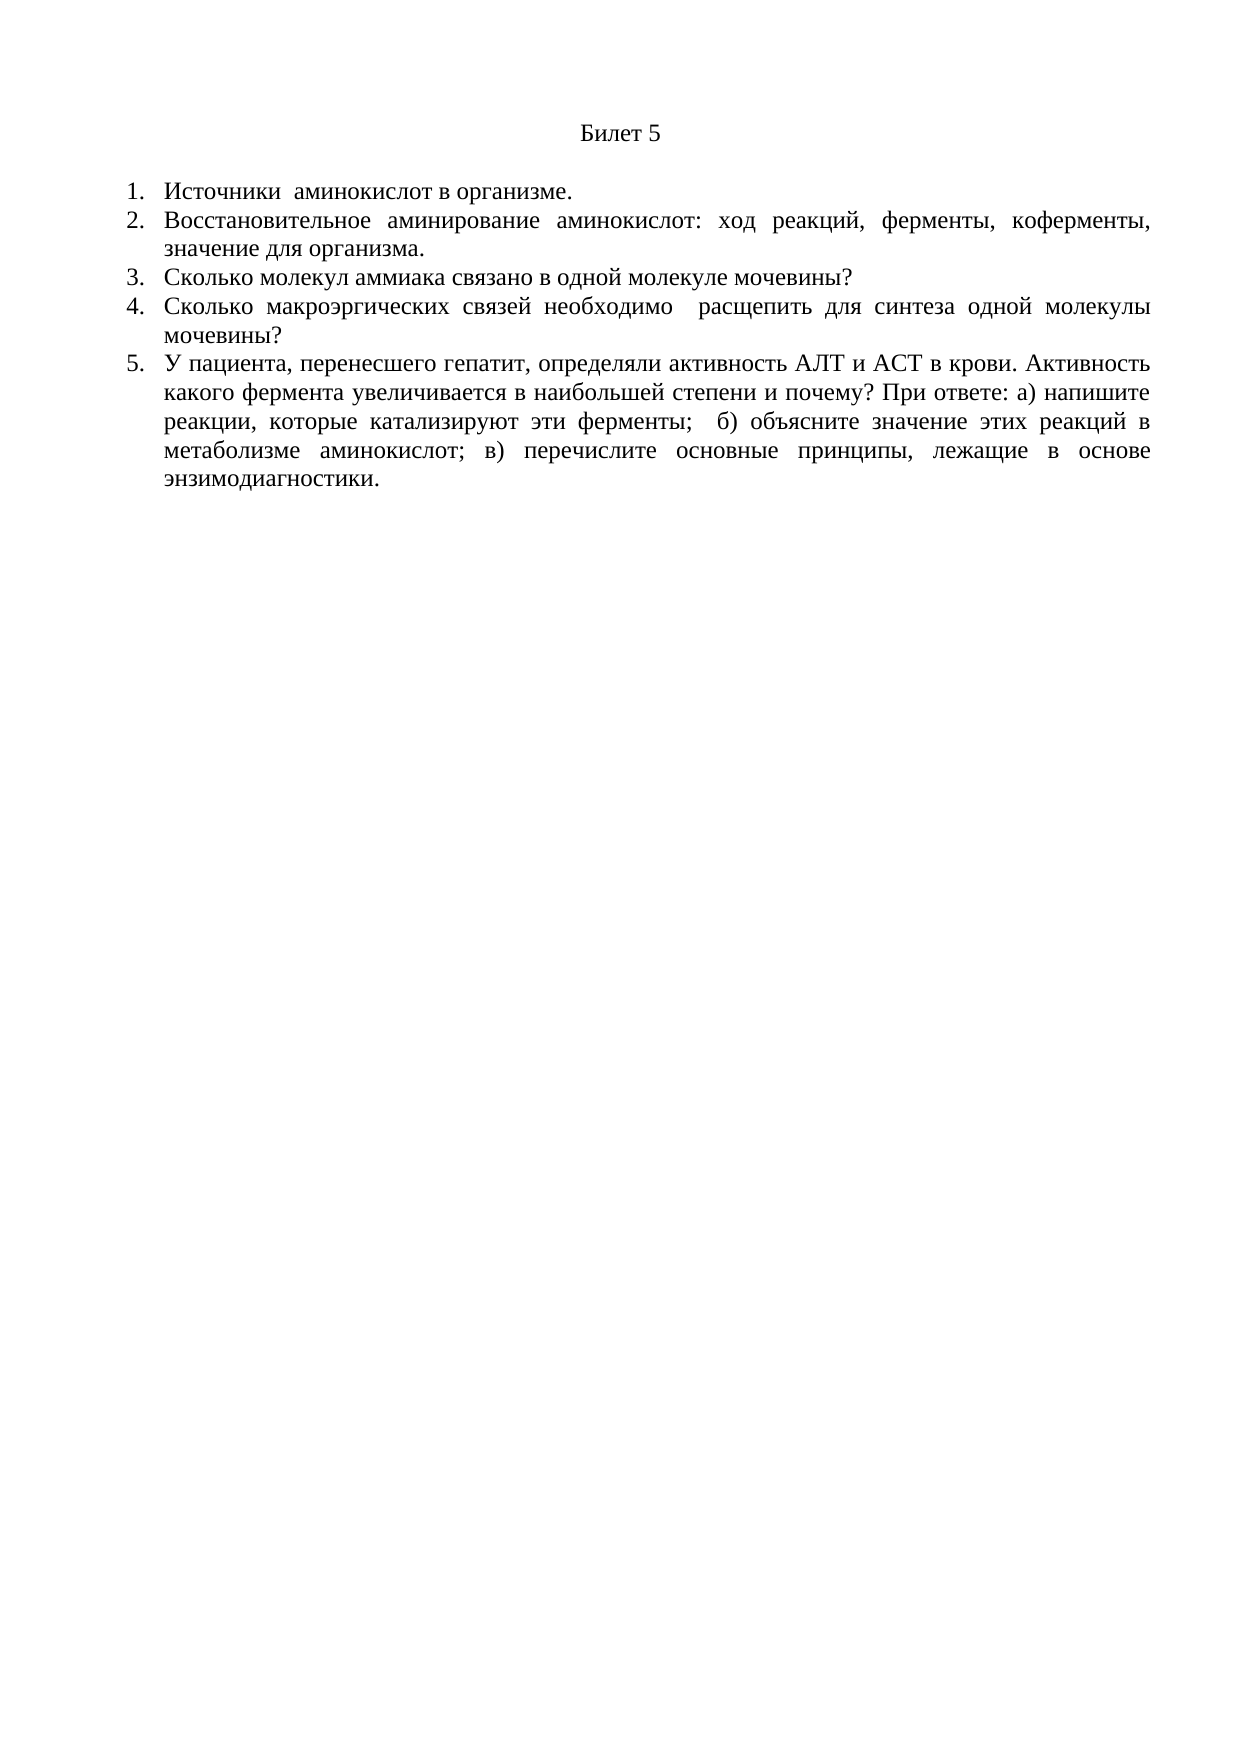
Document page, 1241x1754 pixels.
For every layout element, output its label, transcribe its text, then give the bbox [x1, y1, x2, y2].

list Восстановительное аминирование аминокислот: ход реакций, ферменты, коферменты, значение для организма. [126, 205, 1152, 262]
text Билет 5 [89, 118, 1152, 147]
list Сколько молекул аммиака связано в одной молекуле мочевины? [126, 262, 1152, 291]
list Источники аминокислот в организме. [126, 176, 1152, 205]
list У пациента, перенесшего гепатит, определяли активность АЛТ и АСТ в крови. Активность какого фермента увеличивается в наибольшей степени и почему? При ответе: а) напишите реакции, которые катализируют эти ферменты; б) объясните значение этих реакций в метаболизме аминокислот; в) перечислите основные принципы, лежащие в основе энзимодиагностики. [126, 348, 1152, 492]
list Сколько макроэргических связей необходимо расщепить для синтеза одной молекулы мочевины? [126, 291, 1152, 348]
